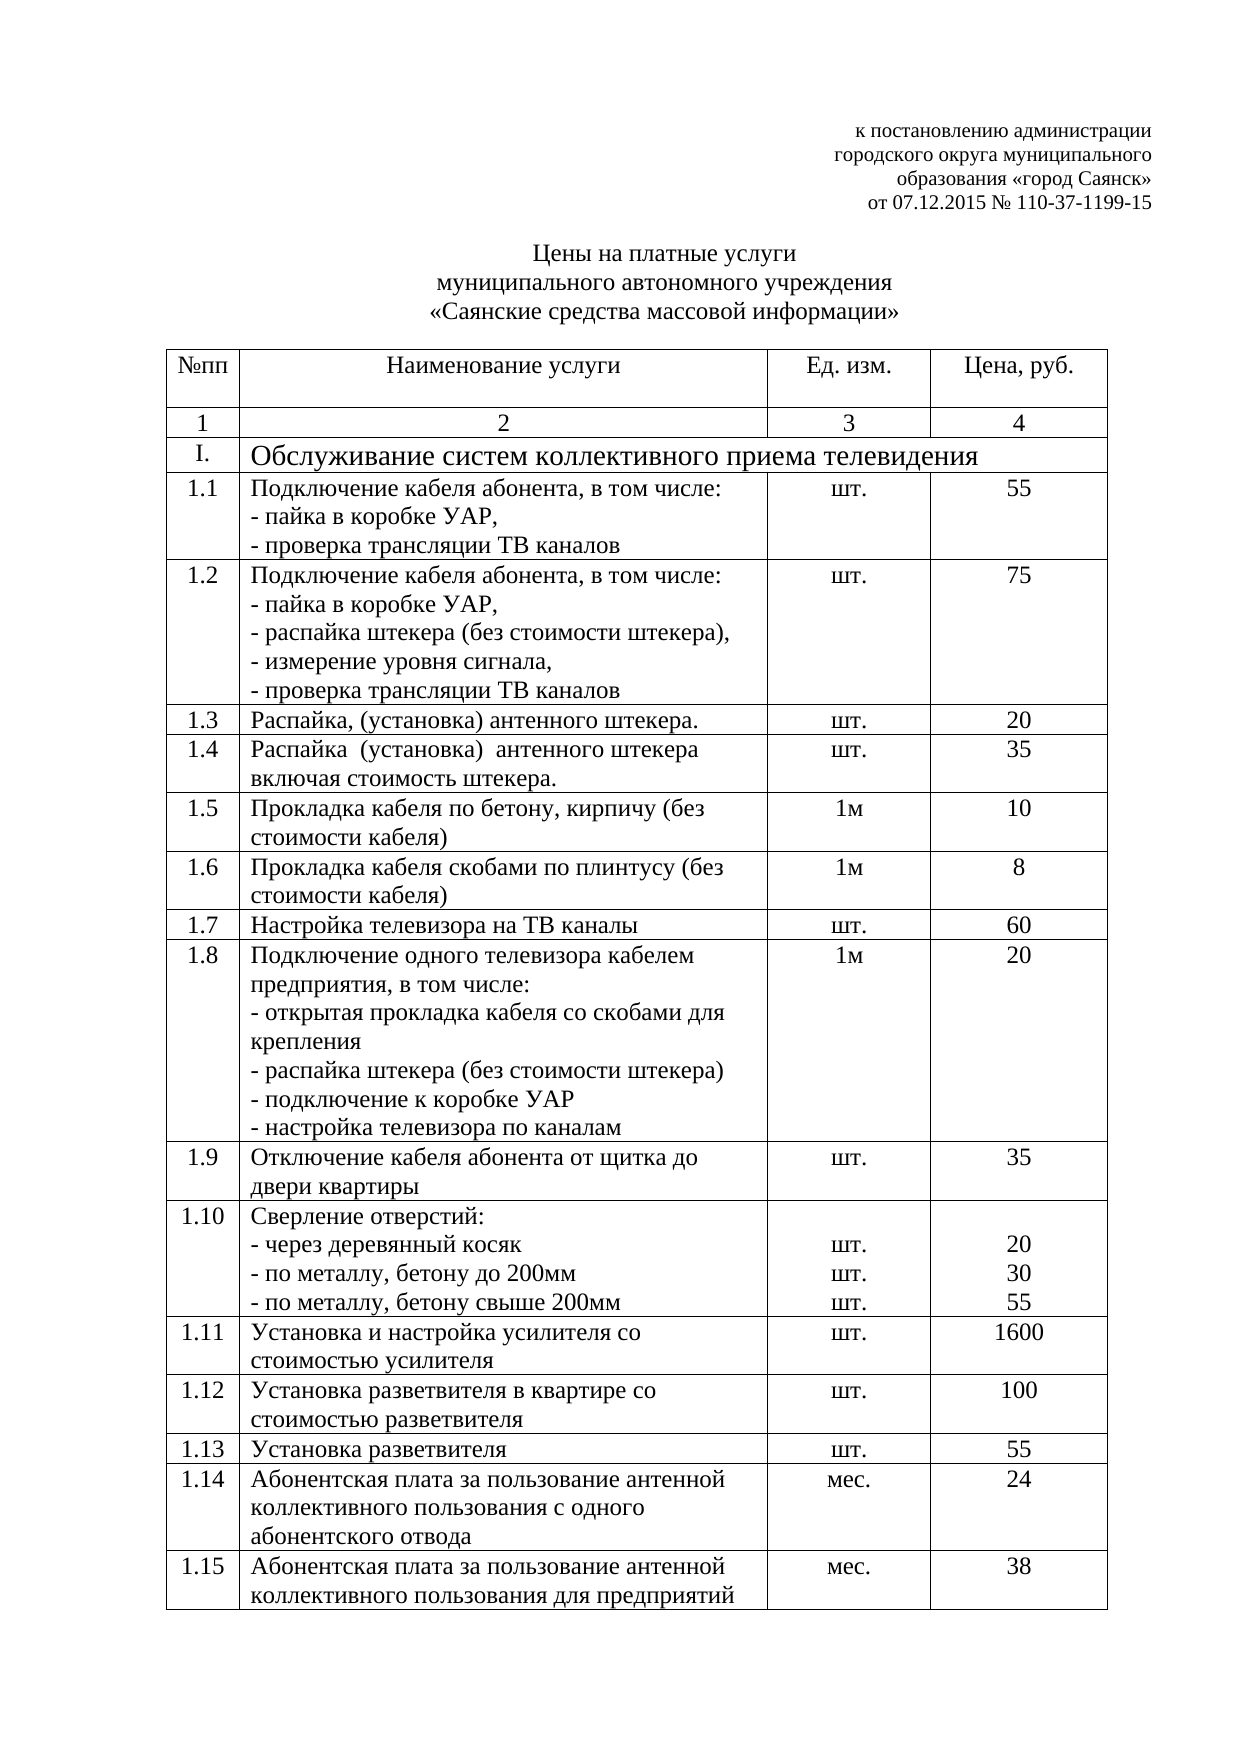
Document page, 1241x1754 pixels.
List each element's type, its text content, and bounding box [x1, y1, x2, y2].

table_cell Подключение кабеля абонента, в том числе: - пайка в коробке УАР, - распайка штекера (без стоимости штекера), - измерение уровня сигнала, - проверка трансляции ТВ каналов [240, 560, 767, 704]
table_cell Прокладка кабеля по бетону, кирпичу (без стоимости кабеля) [240, 793, 767, 851]
table_cell 1.12 [167, 1375, 239, 1433]
table_cell Установка разветвителя в квартире со стоимостью разветвителя [240, 1375, 767, 1433]
table_cell 20 [931, 940, 1107, 1141]
table_cell 1.4 [167, 735, 239, 792]
table_cell Отключение кабеля абонента от щитка до двери квартиры [240, 1142, 767, 1200]
table_cell Распайка (установка) антенного штекера включая стоимость штекера. [240, 735, 767, 792]
table_cell мес. [768, 1464, 930, 1550]
text муниципального автономного учреждения [177, 267, 1152, 296]
table_cell 38 [931, 1551, 1107, 1608]
table_header Ед. изм. [768, 350, 930, 407]
text к постановлению администрации [177, 118, 1152, 142]
table_cell 20 [931, 705, 1107, 733]
table_cell Абонентская плата за пользование антенной коллективного пользования для предприятий [240, 1551, 767, 1608]
text городского округа муниципального [177, 142, 1152, 166]
table_cell 1.9 [167, 1142, 239, 1200]
table_cell 24 [931, 1464, 1107, 1550]
table_cell 1.10 [167, 1201, 239, 1316]
table_cell 1.1 [167, 473, 239, 559]
table_cell 1.13 [167, 1434, 239, 1463]
table_cell шт. [768, 1434, 930, 1463]
table_cell 1.7 [167, 910, 239, 939]
table_cell 55 [931, 473, 1107, 559]
table_cell [167, 438, 239, 472]
table_cell мес. [768, 1551, 930, 1608]
table_cell 1.5 [167, 793, 239, 851]
table_cell Подключение кабеля абонента, в том числе: - пайка в коробке УАР, - проверка трансляции ТВ каналов [240, 473, 767, 559]
table_cell шт. [768, 1375, 930, 1433]
table_cell 1600 [931, 1317, 1107, 1374]
table_cell шт. [768, 705, 930, 733]
table_cell шт. [768, 1142, 930, 1200]
table_cell 1.3 [167, 705, 239, 733]
table_cell Обслуживание систем коллективного приема телевидения [240, 438, 1107, 472]
table_header Цена, руб. [931, 350, 1107, 407]
table_cell Прокладка кабеля скобами по плинтусу (без стоимости кабеля) [240, 852, 767, 909]
text от 07.12.2015 № 110-37-1199-15 [177, 190, 1152, 214]
table_cell 2 [240, 408, 767, 437]
table_cell 1 [167, 408, 239, 437]
table_cell шт. [768, 560, 930, 704]
table_cell 1м [768, 793, 930, 851]
table_cell 35 [931, 735, 1107, 792]
table_cell шт. [768, 1317, 930, 1374]
table_cell Сверление отверстий: - через деревянный косяк - по металлу, бетону до 200мм - по металлу, бетону свыше 200мм [240, 1201, 767, 1316]
table_cell шт. шт. шт. [768, 1201, 930, 1316]
table_cell 1.8 [167, 940, 239, 1141]
table_cell 60 [931, 910, 1107, 939]
table_cell 75 [931, 560, 1107, 704]
table_cell 1.11 [167, 1317, 239, 1374]
table_cell Настройка телевизора на ТВ каналы [240, 910, 767, 939]
table_cell Распайка, (установка) антенного штекера. [240, 705, 767, 733]
table_cell Подключение одного телевизора кабелем предприятия, в том числе: - открытая прокладка кабеля со скобами для крепления - распайка штекера (без стоимости штекера) - подключение к коробке УАР - настройка телевизора по каналам [240, 940, 767, 1141]
text Цены на платные услуги [177, 238, 1152, 267]
table_cell шт. [768, 910, 930, 939]
table_header №пп [167, 350, 239, 407]
table_cell шт. [768, 735, 930, 792]
table_cell Установка разветвителя [240, 1434, 767, 1463]
table_cell 35 [931, 1142, 1107, 1200]
table_cell 1.2 [167, 560, 239, 704]
text образования «город Саянск» [177, 166, 1152, 190]
table_cell 55 [931, 1434, 1107, 1463]
table_cell 4 [931, 408, 1107, 437]
table_cell 1.6 [167, 852, 239, 909]
table_cell 1м [768, 940, 930, 1141]
table_cell 3 [768, 408, 930, 437]
table_header Наименование услуги [240, 350, 767, 407]
table_cell шт. [768, 473, 930, 559]
table_cell 1.15 [167, 1551, 239, 1608]
table_cell 1.14 [167, 1464, 239, 1550]
table_cell 100 [931, 1375, 1107, 1433]
table_cell 1м [768, 852, 930, 909]
table_cell 10 [931, 793, 1107, 851]
table_cell 8 [931, 852, 1107, 909]
table_cell Установка и настройка усилителя со стоимостью усилителя [240, 1317, 767, 1374]
table_cell Абонентская плата за пользование антенной коллективного пользования с одного абонентского отвода [240, 1464, 767, 1550]
text «Саянские средства массовой информации» [177, 296, 1152, 325]
table_cell 20 30 55 [931, 1201, 1107, 1316]
